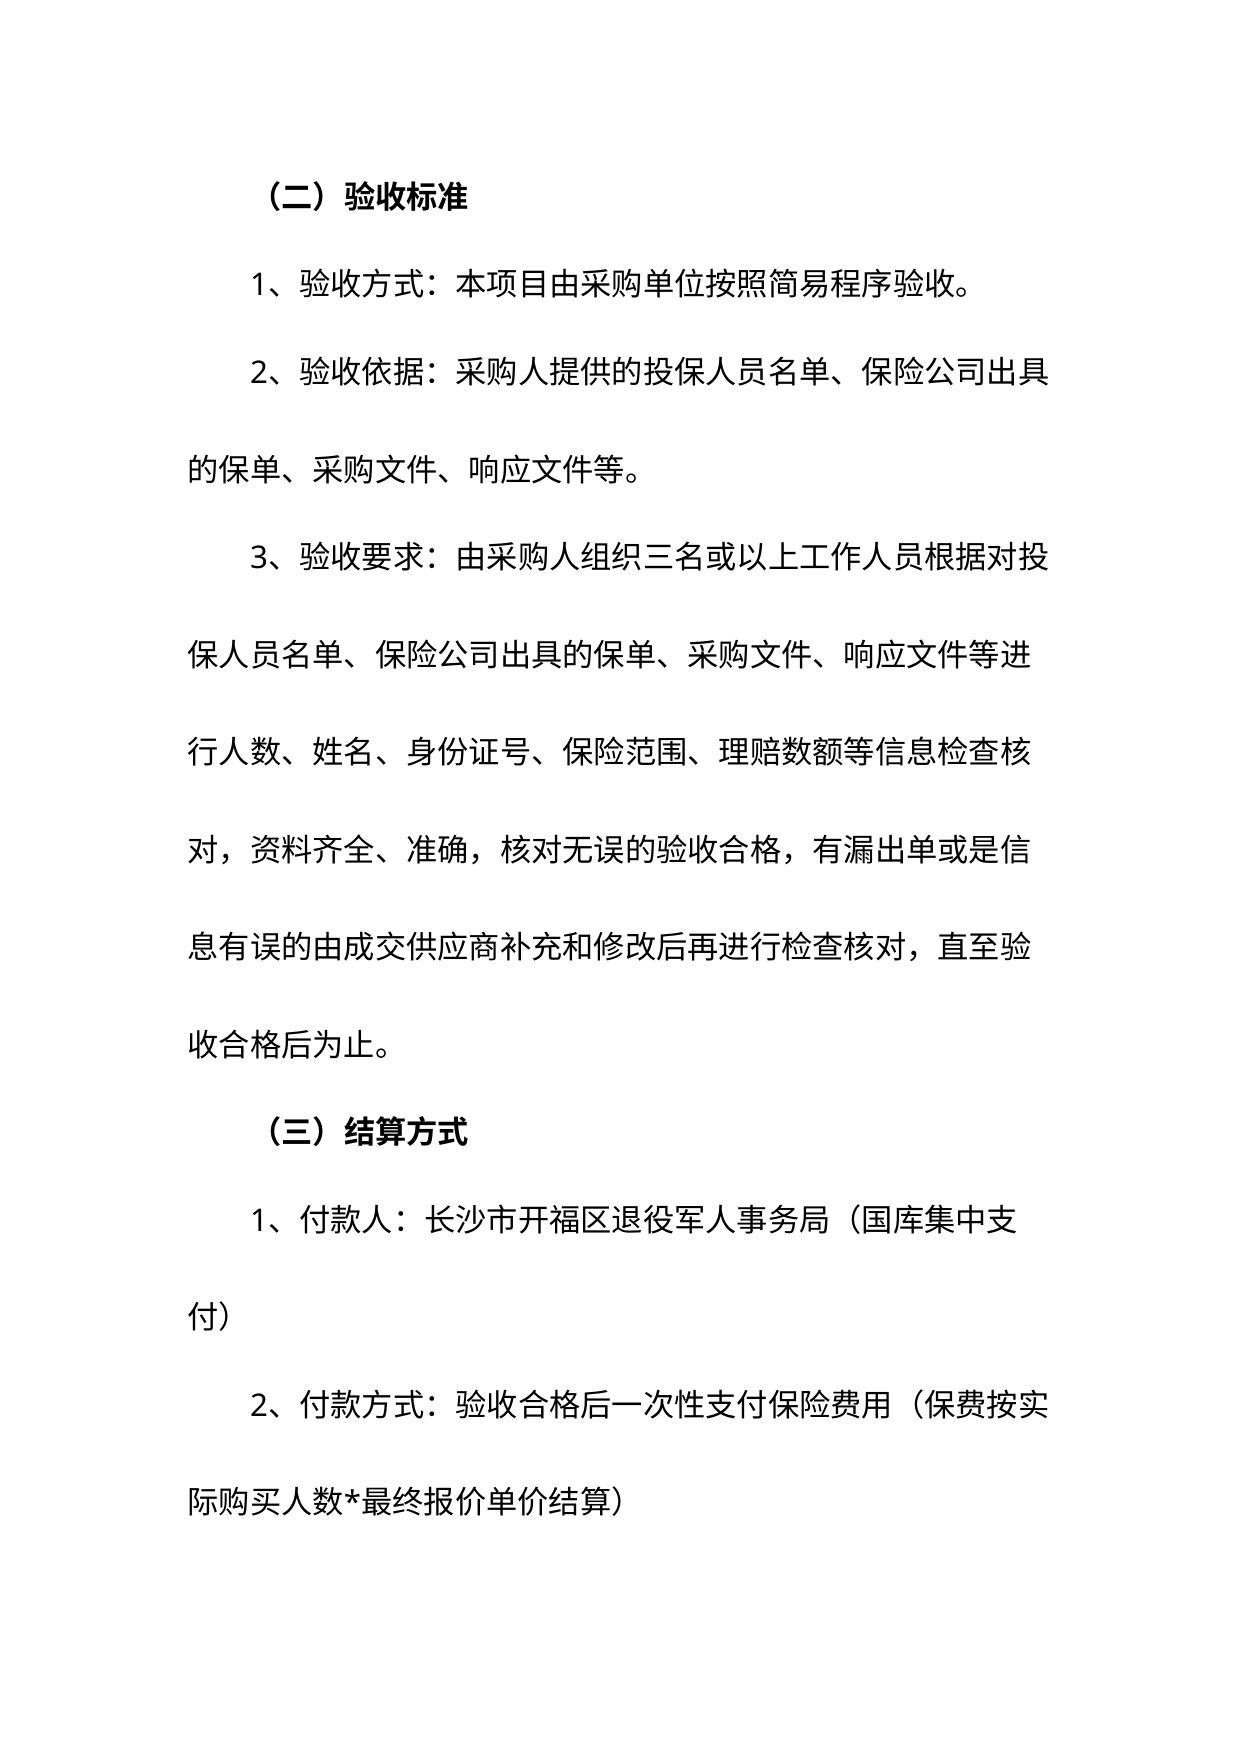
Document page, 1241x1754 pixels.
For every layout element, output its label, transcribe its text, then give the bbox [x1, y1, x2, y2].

text （三）结算方式 [187, 1097, 1053, 1162]
text （二）验收标准 [187, 162, 1053, 227]
text 1、付款人：长沙市开福区退役军人事务局（国库集中支付） [187, 1185, 1053, 1348]
text 1、验收方式：本项目由采购单位按照简易程序验收。 [187, 249, 1053, 314]
text 3、验收要求：由采购人组织三名或以上工作人员根据对投保人员名单、保险公司出具的保单、采购文件、响应文件等进行人数、姓名、身份证号、保险范围、理赔数额等信息检查核对，资料齐全、准确，核对无误的验收合格，有漏出单或是信息有误的由成交供应商补充和修改后再进行检查核对，直至验收合格后为止。 [187, 522, 1053, 1075]
text 2、付款方式：验收合格后一次性支付保险费用（保费按实际购买人数*最终报价单价结算） [187, 1370, 1053, 1533]
text 2、验收依据：采购人提供的投保人员名单、保险公司出具的保单、采购文件、响应文件等。 [187, 337, 1053, 500]
